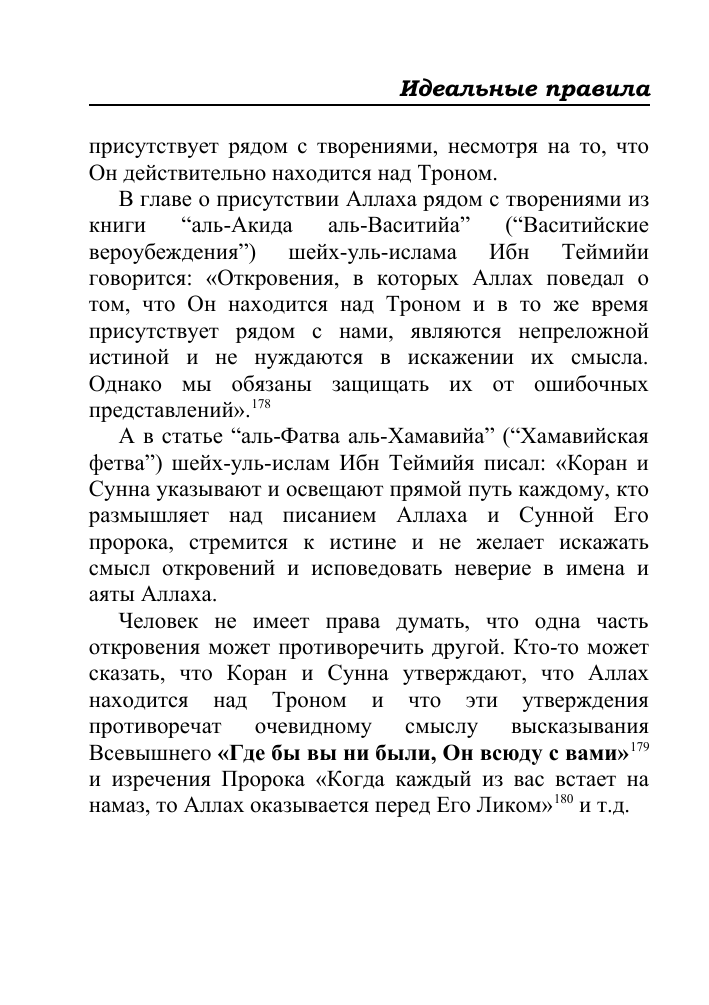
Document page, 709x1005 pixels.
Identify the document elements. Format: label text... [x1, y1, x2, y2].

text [89, 132, 650, 185]
text В главе о присутствии Аллаха рядом с творениями из книги “аль-Акида аль-Васитийа” (“Васитийские вероубеждения”) шейх-уль-ислама Ибн Теймийи говорится: «Откровения, в которых Аллах поведал о том, что Он находится над Троном и в то же время присутствует рядом с нами, являются непреложной истиной и не нуждаются в искажении их смысла. Однако мы обязаны защищать их от ошибочных представлений». [89, 185, 650, 422]
text А в статье “аль-Фатва аль-Хамавийа” (“Хамавийская фетва”) шейх-уль-ислам Ибн Теймийя писал: «Коран и Сунна указывают и освещают прямой путь каждому, кто размышляет над писанием Аллаха и Сунной Его пророка, стремится к истине и не желает искажать смысл откровений и исповедовать неверие в имена и аяты Аллаха. [89, 422, 650, 607]
text Человек не имеет права думать, что одна часть откровения может противоречить другой. Кто-то может сказать, что Коран и Сунна утверждают, что Аллах находится над Троном и что эти утверждения противоречат очевидному смыслу высказывания Всевышнего «Где бы вы ни были, Он всюду с вами» и изречения Пророка «Когда каждый из вас встает на намаз, то Аллах оказывается перед Его Ликом» и т.д. [89, 607, 650, 818]
